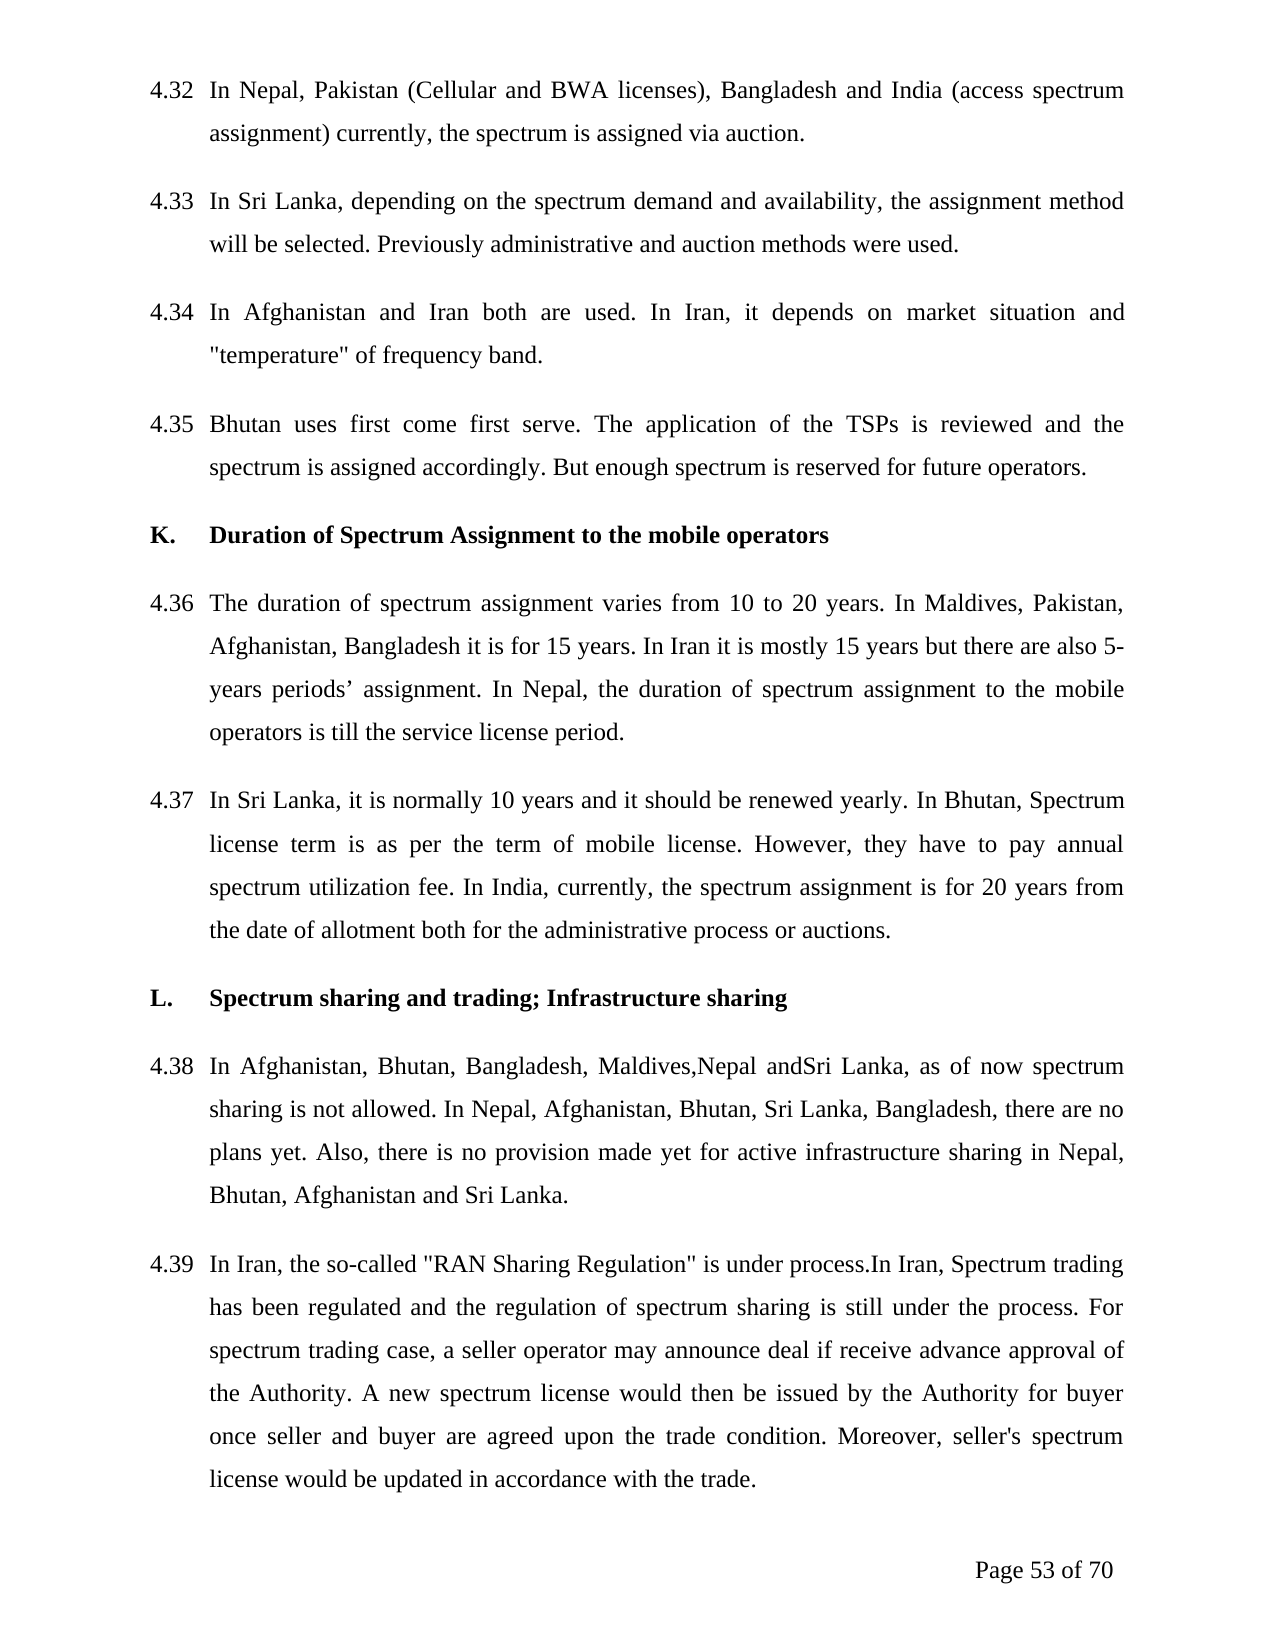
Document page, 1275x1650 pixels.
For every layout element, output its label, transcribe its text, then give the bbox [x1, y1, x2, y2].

list The duration of spectrum assignment varies from 10 to 20 years. In Maldives, Pakistan, Afghanistan, Bangladesh it is for 15 years. In Iran it is mostly 15 years but there are also 5-years periods’ assignment. In Nepal, the duration of spectrum assignment to the mobile operators is till the service license period. [150, 588, 1125, 746]
subtitle Duration of Spectrum Assignment to the mobile operators [150, 520, 1125, 549]
list Bhutan uses first come first serve. The application of the TSPs is reviewed and the spectrum is assigned accordingly. But enough spectrum is reserved for future operators. [150, 409, 1125, 481]
list In Afghanistan and Iran both are used. In Iran, it depends on market situation and "temperature" of frequency band. [150, 297, 1125, 369]
list In Nepal, Pakistan (Cellular and BWA licenses), Bangladesh and India (access spectrum assignment) currently, the spectrum is assigned via auction. [150, 75, 1125, 147]
list In Afghanistan, Bhutan, Bangladesh, Maldives,Nepal andSri Lanka, as of now spectrum sharing is not allowed. In Nepal, Afghanistan, Bhutan, Sri Lanka, Bangladesh, there are no plans yet. Also, there is no provision made yet for active infrastructure sharing in Nepal, Bhutan, Afghanistan and Sri Lanka. [150, 1051, 1125, 1209]
subtitle Spectrum sharing and trading; Infrastructure sharing [150, 983, 1125, 1012]
list In Iran, the so-called "RAN Sharing Regulation" is under process.In Iran, Spectrum trading has been regulated and the regulation of spectrum sharing is still under the process. For spectrum trading case, a seller operator may announce deal if receive advance approval of the Authority. A new spectrum license would then be issued by the Authority for buyer once seller and buyer are agreed upon the trade condition. Moreover, seller's spectrum license would be updated in accordance with the trade. [150, 1249, 1125, 1493]
list In Sri Lanka, depending on the spectrum demand and availability, the assignment method will be selected. Previously administrative and auction methods were used. [150, 186, 1125, 258]
list In Sri Lanka, it is normally 10 years and it should be renewed yearly. In Bhutan, Spectrum license term is as per the term of mobile license. However, they have to pay annual spectrum utilization fee. In India, currently, the spectrum assignment is for 20 years from the date of allotment both for the administrative process or auctions. [150, 786, 1125, 944]
